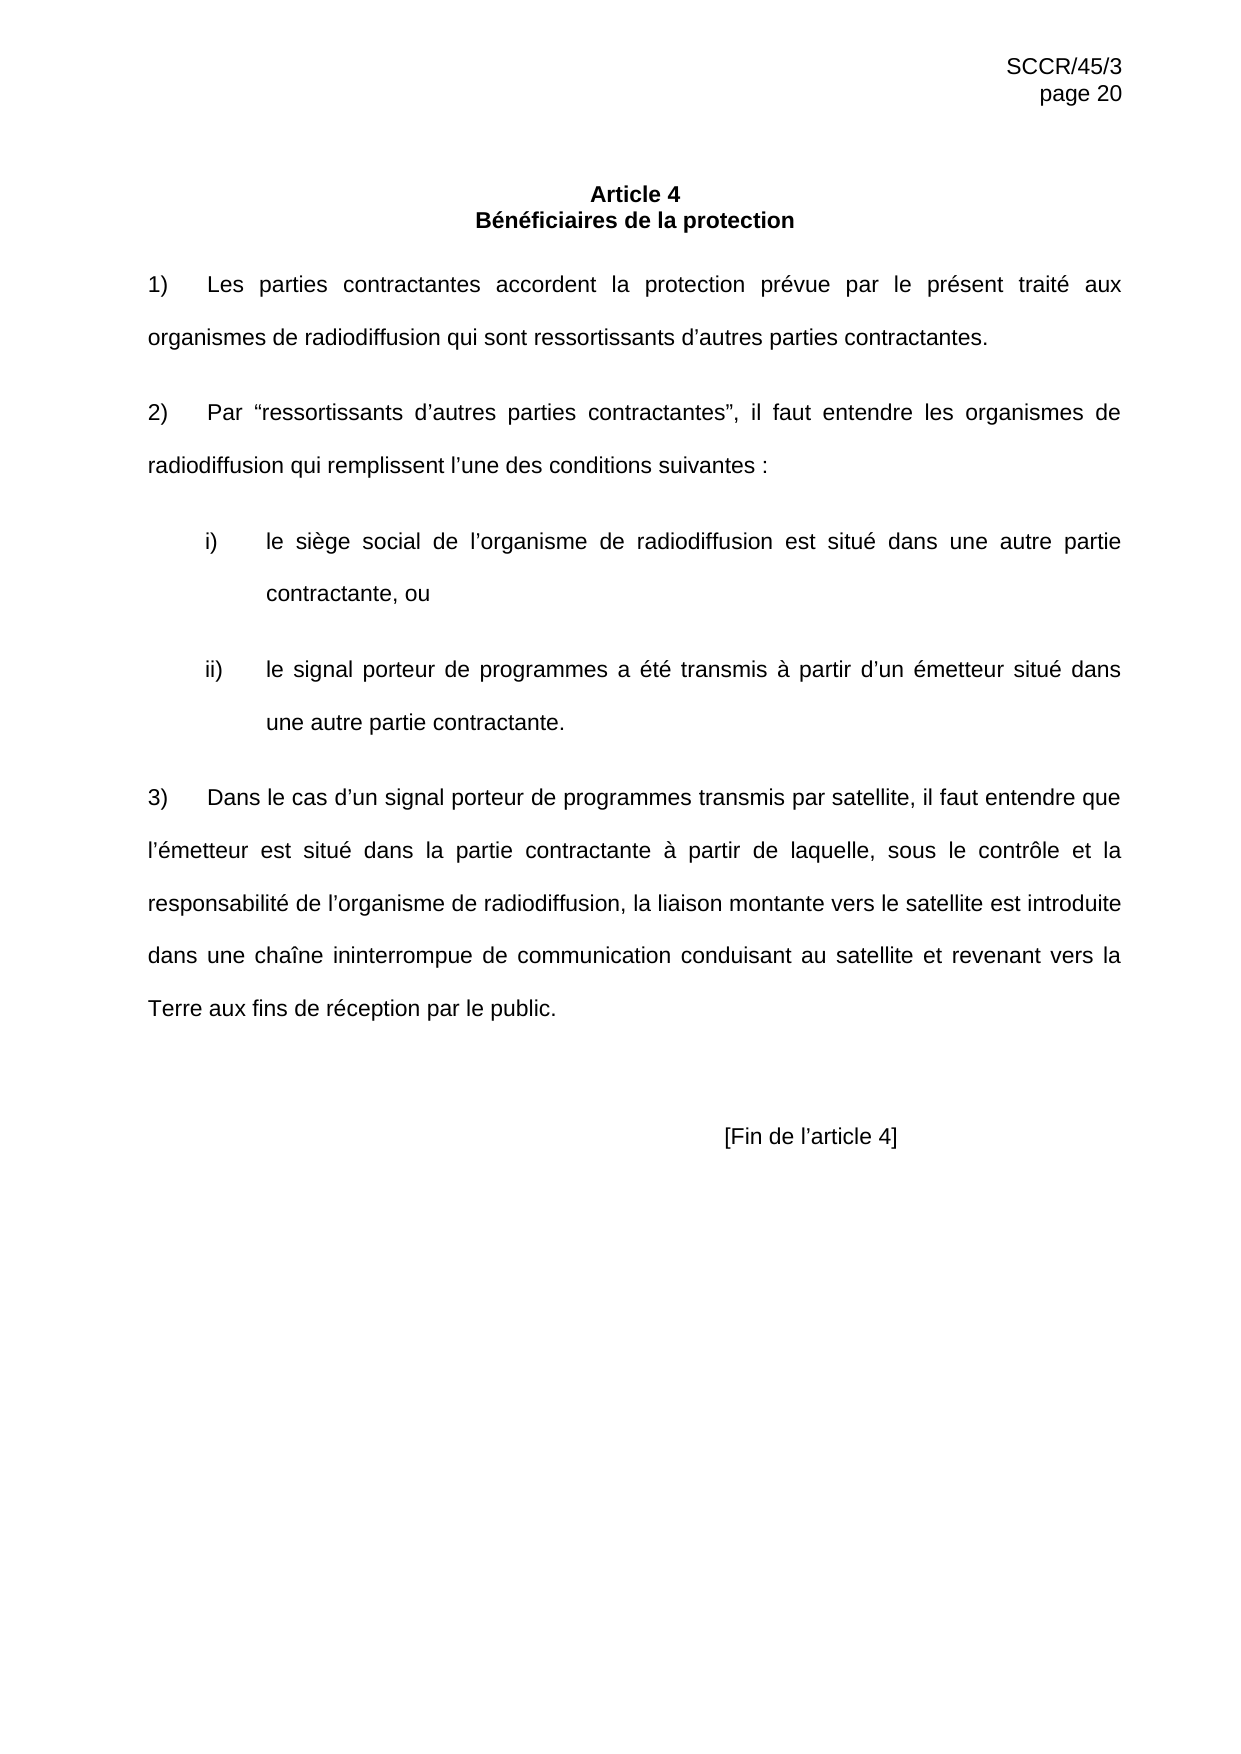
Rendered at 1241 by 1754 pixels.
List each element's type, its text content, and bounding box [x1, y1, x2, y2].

text 1) Les parties contractantes accordent la protection prévue par le présent traité aux organismes de radiodiffusion qui sont ressortissants d’autres parties contractantes. [148, 271, 1122, 350]
text [Fin de l’article 4] [724, 1123, 1122, 1149]
text 3) Dans le cas d’un signal porteur de programmes transmis par satellite, il faut entendre que l’émetteur est situé dans la partie contractante à partir de laquelle, sous le contrôle et la responsabilité de l’organisme de radiodiffusion, la liaison montante vers le satellite est introduite dans une chaîne ininterrompue de communication conduisant au satellite et revenant vers la Terre aux fins de réception par le public. [148, 784, 1122, 1022]
text Article 4 Bénéficiaires de la protection [148, 181, 1122, 233]
text i) le siège social de l’organisme de radiodiffusion est situé dans une autre partie contractante, ou [205, 528, 1122, 607]
text 2) Par “ressortissants d’autres parties contractantes”, il faut entendre les organismes de radiodiffusion qui remplissent l’une des conditions suivantes : [148, 399, 1122, 478]
text ii) le signal porteur de programmes a été transmis à partir d’un émetteur situé dans une autre partie contractante. [205, 656, 1122, 735]
